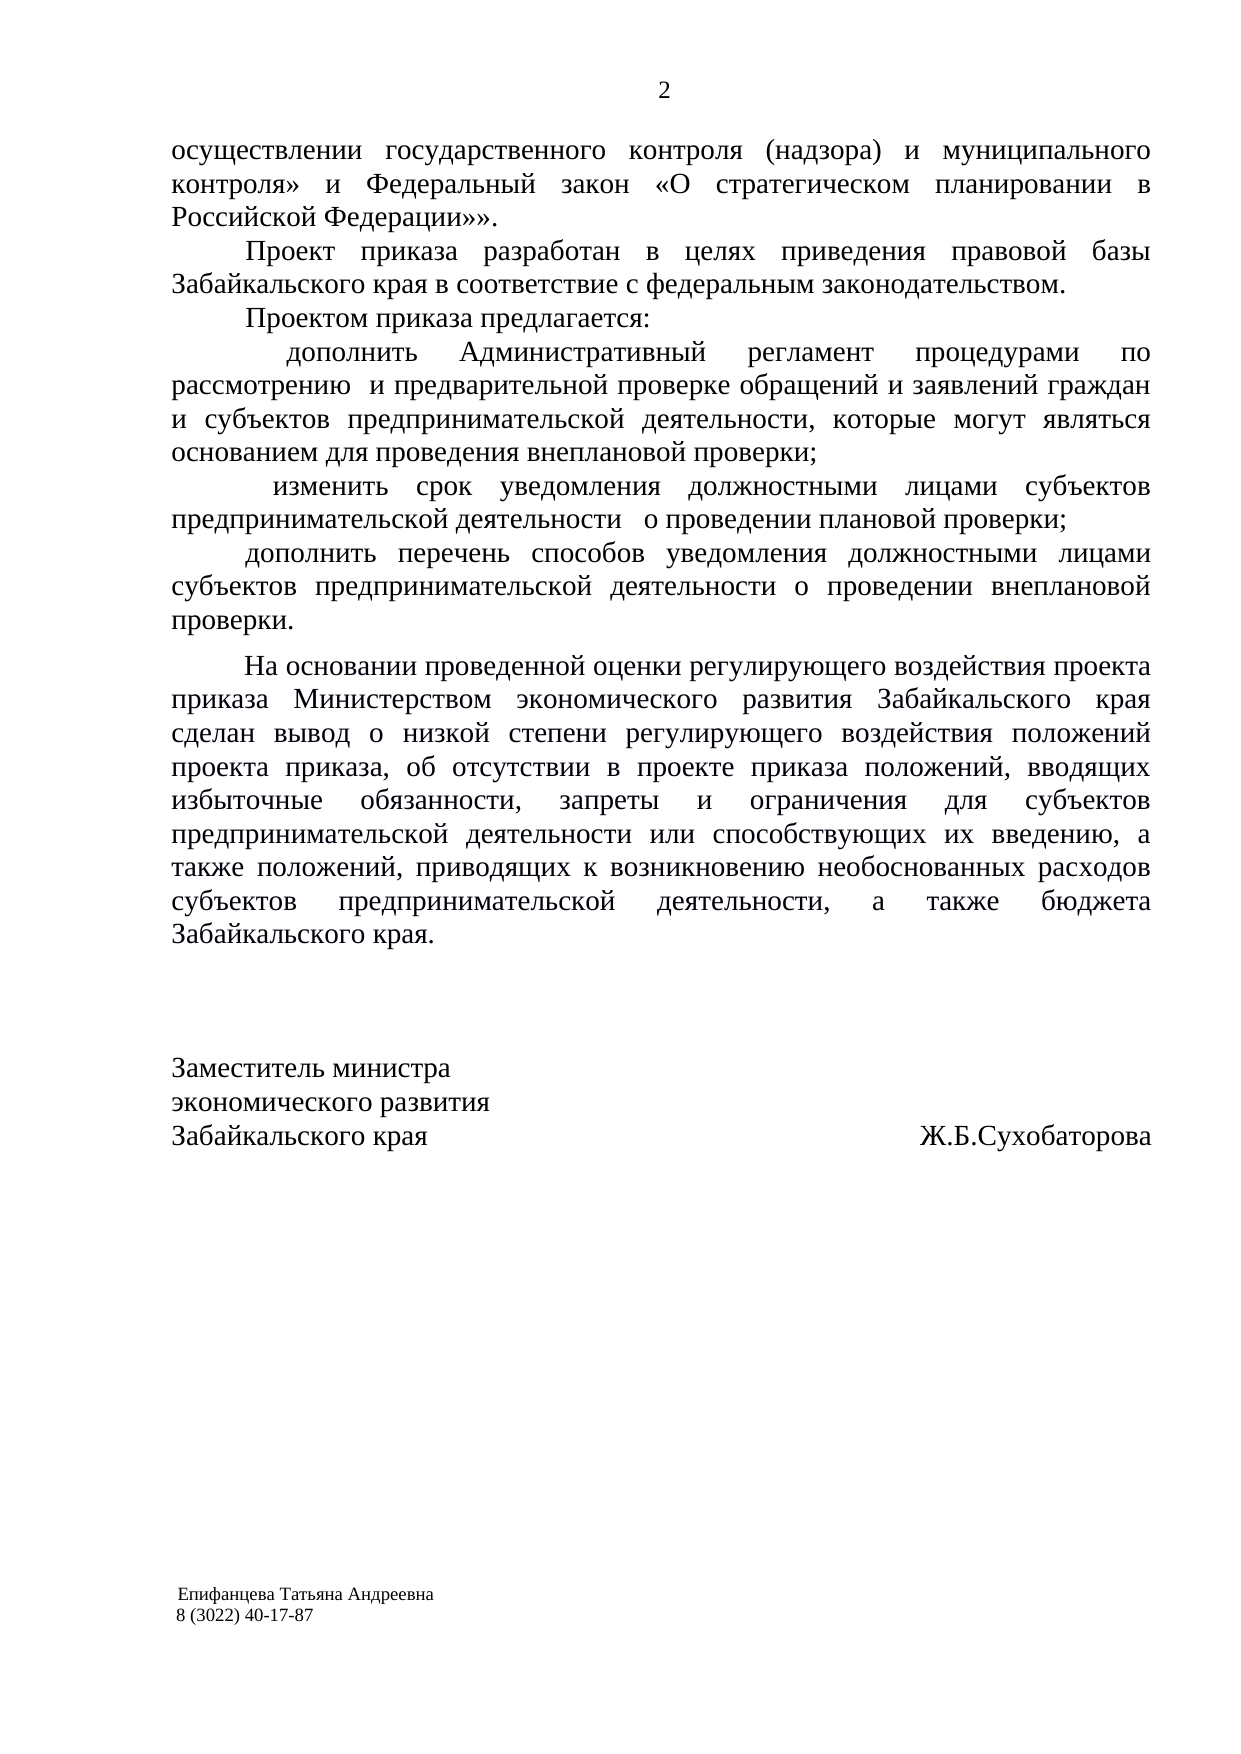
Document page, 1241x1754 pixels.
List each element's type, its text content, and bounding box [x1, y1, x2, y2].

text На основании проведенной оценки регулирующего воздействия проекта приказа Министерством экономического развития Забайкальского края сделан вывод о низкой степени регулирующего воздействия положений проекта приказа, об отсутствии в проекте приказа положений, вводящих избыточные обязанности, запреты и ограничения для субъектов предпринимательской деятельности или способствующих их введению, а также положений, приводящих к возникновению необоснованных расходов субъектов предпринимательской деятельности, а также бюджета Забайкальского края. [171, 648, 1152, 950]
text Епифанцева Татьяна Андреевна [177, 1582, 1152, 1604]
text Заместитель министра [171, 1051, 1152, 1084]
text экономического развития [171, 1084, 1152, 1118]
text 8 (3022) 40-17-87 [171, 1604, 1152, 1626]
text изменить срок уведомления должностными лицами субъектов предпринимательской деятельности о проведении плановой проверки; [171, 468, 1152, 535]
text Забайкальского края Ж.Б.Сухобаторова [171, 1118, 1152, 1151]
text дополнить перечень способов уведомления должностными лицами субъектов предпринимательской деятельности о проведении внеплановой проверки. [171, 535, 1152, 636]
text Проект приказа разработан в целях приведения правовой базы Забайкальского края в соответствие с федеральным законодательством. [171, 233, 1152, 300]
text Проектом приказа предлагается: [171, 300, 1152, 334]
text дополнить Административный регламент процедурами по рассмотрению и предварительной проверке обращений и заявлений граждан и субъектов предпринимательской деятельности, которые могут являться основанием для проведения внеплановой проверки; [171, 334, 1152, 468]
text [171, 132, 1152, 233]
